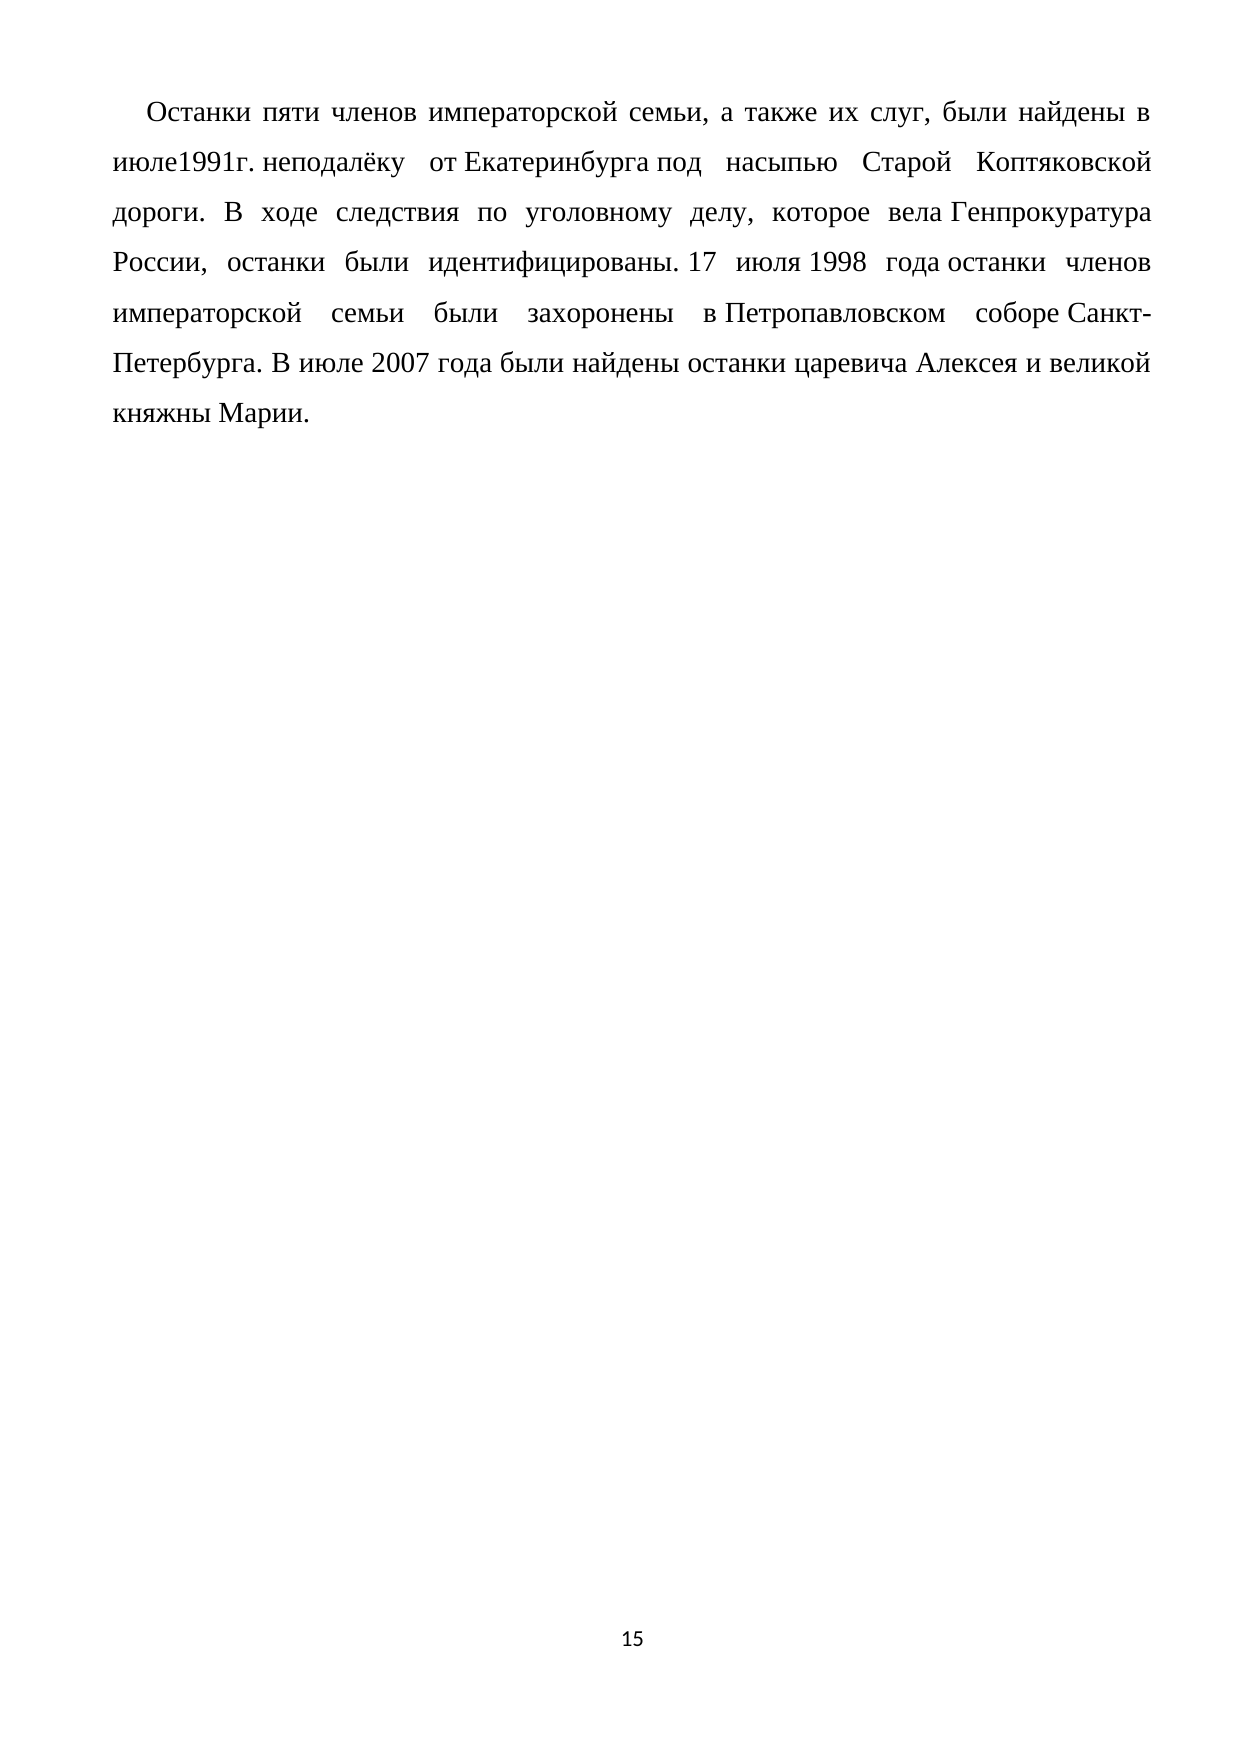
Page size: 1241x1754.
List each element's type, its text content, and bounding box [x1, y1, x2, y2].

text Останки пяти членов императорской семьи, а также их слуг, были найдены в июле1991г. неподалёку от Екатеринбурга под насыпью Старой Коптяковской дороги. В ходе следствия по уголовному делу, которое вела Генпрокуратура России, останки были идентифицированы. 17 июля 1998 года останки членов императорской семьи были захоронены в Петропавловском соборе Санкт-Петербурга. В июле 2007 года были найдены останки царевича Алексея и великой княжны Марии. [112, 94, 1152, 220]
text Останки пяти членов императорской семьи, а также их слуг, были найдены в июле1991г. неподалёку от Екатеринбурга под насыпью Старой Коптяковской дороги. В ходе следствия по уголовному делу, которое вела Генпрокуратура России, останки были идентифицированы. 17 июля 1998 года останки членов императорской семьи были захоронены в Петропавловском соборе Санкт-Петербурга. В июле 2007 года были найдены останки царевича Алексея и великой княжны Марии. [112, 227, 1152, 429]
